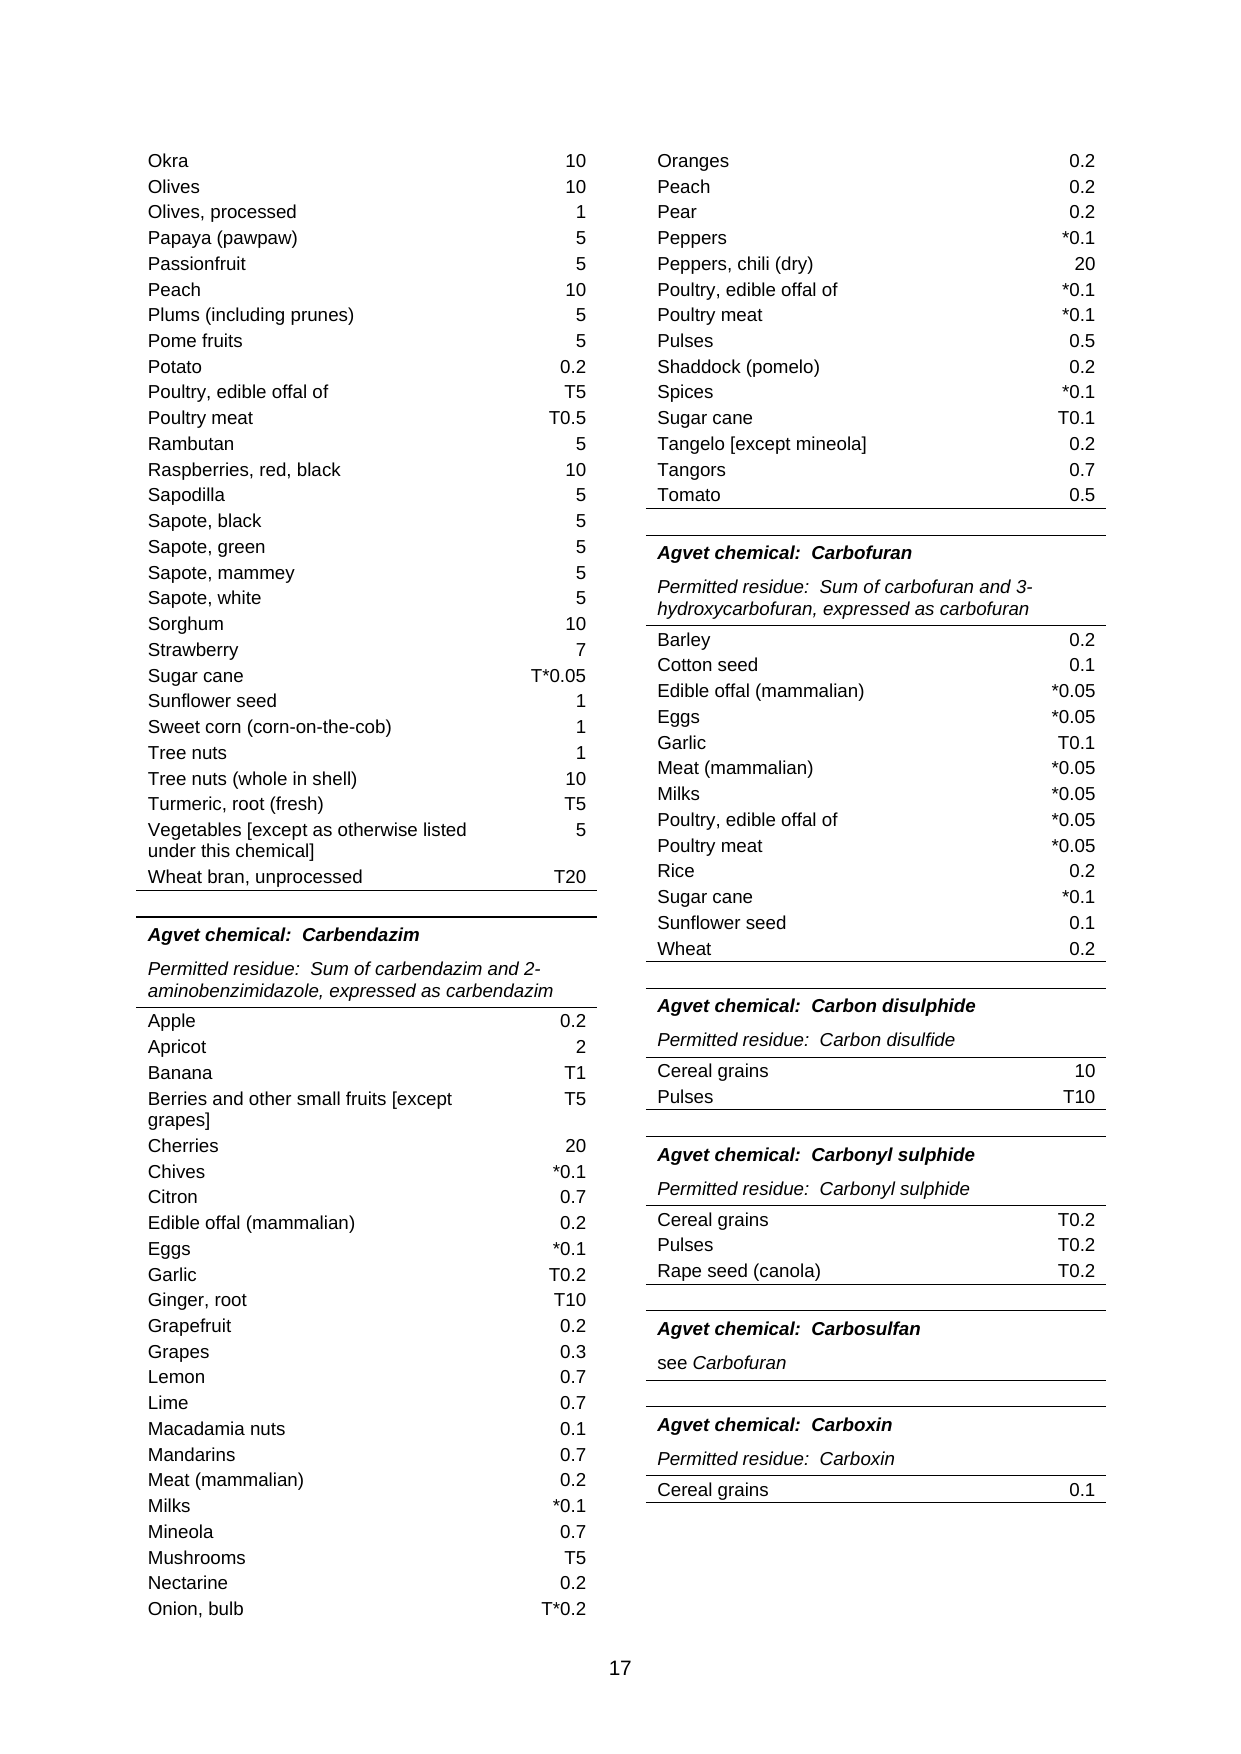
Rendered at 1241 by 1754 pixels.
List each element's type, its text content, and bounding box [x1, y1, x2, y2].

table_cell 0.2 [491, 1570, 597, 1596]
table_cell 0.2 [491, 1313, 597, 1338]
table_cell Cereal grains [646, 1058, 1000, 1084]
table_cell Wheat bran, unprocessed [136, 864, 491, 890]
table_cell Vegetables [except as otherwise listed under this chemical] [136, 817, 491, 864]
table_cell T10 [1000, 1084, 1106, 1109]
table_cell T0.2 [1000, 1232, 1106, 1258]
table_cell Permitted residue: Sum of carbendazim and 2-aminobenzimidazole, expressed as carbendazim [136, 952, 597, 1007]
table_cell Cherries [136, 1133, 491, 1158]
table_cell 0.7 [491, 1184, 597, 1210]
table_cell 10 [491, 174, 597, 199]
table_cell Sapote, green [136, 534, 491, 559]
table_cell Banana [136, 1060, 491, 1085]
table_cell Berries and other small fruits [except grapes] [136, 1085, 491, 1133]
table_cell Rape seed (canola) [646, 1258, 1000, 1283]
table_cell Plums (including prunes) [136, 302, 491, 328]
table_cell 5 [491, 534, 597, 559]
table_cell Pulses [646, 1232, 1000, 1258]
table_cell Lime [136, 1390, 491, 1416]
table_cell *0.1 [1000, 276, 1106, 302]
table_cell 0.5 [1000, 328, 1106, 353]
table_cell *0.1 [491, 1236, 597, 1261]
table_cell 1 [491, 688, 597, 714]
table_cell 10 [491, 456, 597, 482]
table_cell Sapote, mammey [136, 559, 491, 585]
table_cell Poultry meat [646, 302, 1000, 328]
table_cell 0.2 [491, 1467, 597, 1493]
table_cell 0.5 [1000, 482, 1106, 508]
table_cell Grapes [136, 1339, 491, 1364]
table_cell Cereal grains [646, 1206, 1000, 1232]
table_cell Sapote, black [136, 508, 491, 534]
table_cell Sapote, white [136, 585, 491, 611]
table_cell Peppers [646, 225, 1000, 251]
table_cell 20 [1000, 251, 1106, 276]
table_cell T*0.2 [491, 1596, 597, 1622]
table_cell 0.7 [1000, 456, 1106, 482]
table_cell *0.05 [1000, 678, 1106, 704]
table_cell 0.2 [1000, 935, 1106, 961]
table_cell Lemon [136, 1364, 491, 1390]
table_cell T10 [491, 1287, 597, 1313]
table_cell Raspberries, red, black [136, 456, 491, 482]
table_cell Sorghum [136, 611, 491, 637]
table_header Agvet chemical: Carbosulfan [646, 1311, 1106, 1345]
table_cell 5 [491, 508, 597, 534]
table_cell T0.2 [1000, 1206, 1106, 1232]
table_cell Permitted residue: Carboxin [646, 1441, 1106, 1475]
table_cell Cereal grains [646, 1476, 1000, 1502]
table_cell 5 [491, 559, 597, 585]
table_header Agvet chemical: Carbendazim [136, 918, 597, 952]
table_cell Ginger, root [136, 1287, 491, 1313]
table_cell T5 [491, 379, 597, 405]
table_cell Poultry, edible offal of [646, 276, 1000, 302]
table_cell Spices [646, 379, 1000, 405]
table_cell 10 [491, 611, 597, 637]
table_cell Meat (mammalian) [646, 755, 1000, 781]
table_cell *0.1 [1000, 225, 1106, 251]
table_cell Poultry meat [136, 405, 491, 431]
table_cell 5 [491, 302, 597, 328]
table_cell Peach [646, 174, 1000, 199]
table_cell 20 [491, 1133, 597, 1158]
table_cell T20 [491, 864, 597, 890]
table_cell Citron [136, 1184, 491, 1210]
table_cell Barley [646, 626, 1000, 652]
table_cell Poultry meat [646, 832, 1000, 858]
table_cell Okra [136, 148, 491, 173]
table_cell Turmeric, root (fresh) [136, 791, 491, 817]
table_cell 0.1 [1000, 1476, 1106, 1502]
table_cell Edible offal (mammalian) [136, 1210, 491, 1236]
table_cell Peppers, chili (dry) [646, 251, 1000, 276]
table_cell Oranges [646, 148, 1000, 173]
table_cell Pear [646, 199, 1000, 225]
table_cell *0.05 [1000, 781, 1106, 807]
table_cell Tangors [646, 456, 1000, 482]
table_cell T0.1 [1000, 729, 1106, 755]
table_cell T0.2 [1000, 1258, 1106, 1283]
table_cell Apple [136, 1008, 491, 1034]
table_cell 10 [1000, 1058, 1106, 1084]
table_cell T0.1 [1000, 405, 1106, 431]
table_cell Poultry, edible offal of [136, 379, 491, 405]
table_cell Tomato [646, 482, 1000, 508]
table_cell Olives [136, 174, 491, 199]
table_cell T0.2 [491, 1261, 597, 1287]
table_cell Mandarins [136, 1441, 491, 1467]
table_cell 0.2 [1000, 858, 1106, 884]
table_cell 10 [491, 148, 597, 173]
table_cell Onion, bulb [136, 1596, 491, 1622]
table_cell T1 [491, 1060, 597, 1085]
table_cell 0.1 [491, 1416, 597, 1441]
table_cell 0.2 [1000, 148, 1106, 173]
table_cell Papaya (pawpaw) [136, 225, 491, 251]
table_cell Sunflower seed [136, 688, 491, 714]
table_cell 0.2 [1000, 354, 1106, 379]
table_cell 5 [491, 328, 597, 353]
table_cell Macadamia nuts [136, 1416, 491, 1441]
table_cell see Carbofuran [646, 1345, 1106, 1379]
table_cell Garlic [136, 1261, 491, 1287]
table_cell Grapefruit [136, 1313, 491, 1338]
table_cell *0.05 [1000, 832, 1106, 858]
table_header Agvet chemical: Carbon disulphide [646, 989, 1106, 1023]
table_header Agvet chemical: Carbonyl sulphide [646, 1137, 1106, 1171]
table_cell Passionfruit [136, 251, 491, 276]
table_cell Tree nuts [136, 740, 491, 765]
table_cell Rambutan [136, 431, 491, 456]
table_cell 0.7 [491, 1519, 597, 1544]
table_cell Tree nuts (whole in shell) [136, 765, 491, 791]
table_cell *0.1 [1000, 884, 1106, 909]
table_cell 0.2 [1000, 174, 1106, 199]
table_cell Eggs [136, 1236, 491, 1261]
table_cell Wheat [646, 935, 1000, 961]
table_cell T*0.05 [491, 662, 597, 688]
table_cell Potato [136, 354, 491, 379]
table_header Agvet chemical: Carboxin [646, 1407, 1106, 1441]
table_cell Sapodilla [136, 482, 491, 508]
table_cell 0.7 [491, 1441, 597, 1467]
table_cell 1 [491, 199, 597, 225]
table_cell 10 [491, 765, 597, 791]
table_cell Sugar cane [136, 662, 491, 688]
table_cell 10 [491, 276, 597, 302]
table_cell 1 [491, 714, 597, 739]
table_cell Poultry, edible offal of [646, 807, 1000, 832]
table_cell 0.2 [491, 1008, 597, 1034]
table_cell 0.2 [1000, 626, 1106, 652]
table_cell 7 [491, 637, 597, 662]
table_cell Tangelo [except mineola] [646, 431, 1000, 456]
table_cell 0.1 [1000, 652, 1106, 678]
table_cell 2 [491, 1034, 597, 1060]
table_cell Garlic [646, 729, 1000, 755]
table_cell Chives [136, 1159, 491, 1184]
table_cell Cotton seed [646, 652, 1000, 678]
table_cell Meat (mammalian) [136, 1467, 491, 1493]
table_cell *0.1 [1000, 302, 1106, 328]
table_cell 0.1 [1000, 910, 1106, 935]
table_cell Milks [136, 1493, 491, 1519]
table_cell 0.2 [491, 1210, 597, 1236]
table_cell T5 [491, 1085, 597, 1133]
table_cell 5 [491, 251, 597, 276]
table_cell 0.7 [491, 1364, 597, 1390]
table_cell 5 [491, 585, 597, 611]
table_cell Sunflower seed [646, 910, 1000, 935]
table_cell 5 [491, 817, 597, 864]
table_cell Shaddock (pomelo) [646, 354, 1000, 379]
table_cell Permitted residue: Carbon disulfide [646, 1023, 1106, 1057]
table_header Agvet chemical: Carbofuran [646, 536, 1106, 570]
table_cell Mineola [136, 1519, 491, 1544]
table_cell *0.1 [1000, 379, 1106, 405]
table_cell 0.3 [491, 1339, 597, 1364]
table_cell 0.7 [491, 1390, 597, 1416]
table_cell Sweet corn (corn-on-the-cob) [136, 714, 491, 739]
table_cell T5 [491, 1544, 597, 1570]
table_cell Pome fruits [136, 328, 491, 353]
table_cell *0.05 [1000, 704, 1106, 729]
table_cell Olives, processed [136, 199, 491, 225]
table_cell Strawberry [136, 637, 491, 662]
table_cell Edible offal (mammalian) [646, 678, 1000, 704]
table_cell T5 [491, 791, 597, 817]
table_cell 5 [491, 431, 597, 456]
table_cell Nectarine [136, 1570, 491, 1596]
table_cell 0.2 [491, 354, 597, 379]
table_cell T0.5 [491, 405, 597, 431]
table_cell Apricot [136, 1034, 491, 1060]
table_cell 0.2 [1000, 431, 1106, 456]
table_cell *0.1 [491, 1493, 597, 1519]
table_cell 1 [491, 740, 597, 765]
table_cell Mushrooms [136, 1544, 491, 1570]
table_cell Sugar cane [646, 405, 1000, 431]
table_cell *0.1 [491, 1159, 597, 1184]
table_cell 0.2 [1000, 199, 1106, 225]
table_cell Peach [136, 276, 491, 302]
table_cell 5 [491, 225, 597, 251]
table_cell *0.05 [1000, 755, 1106, 781]
table_cell Pulses [646, 1084, 1000, 1109]
table_cell Permitted residue: Carbonyl sulphide [646, 1171, 1106, 1205]
table_cell Eggs [646, 704, 1000, 729]
table_cell *0.05 [1000, 807, 1106, 832]
table_cell Sugar cane [646, 884, 1000, 909]
table_cell Permitted residue: Sum of carbofuran and 3-hydroxycarbofuran, expressed as carbofuran [646, 570, 1106, 625]
table_cell Rice [646, 858, 1000, 884]
table_cell Pulses [646, 328, 1000, 353]
table_cell 5 [491, 482, 597, 508]
table_cell Milks [646, 781, 1000, 807]
